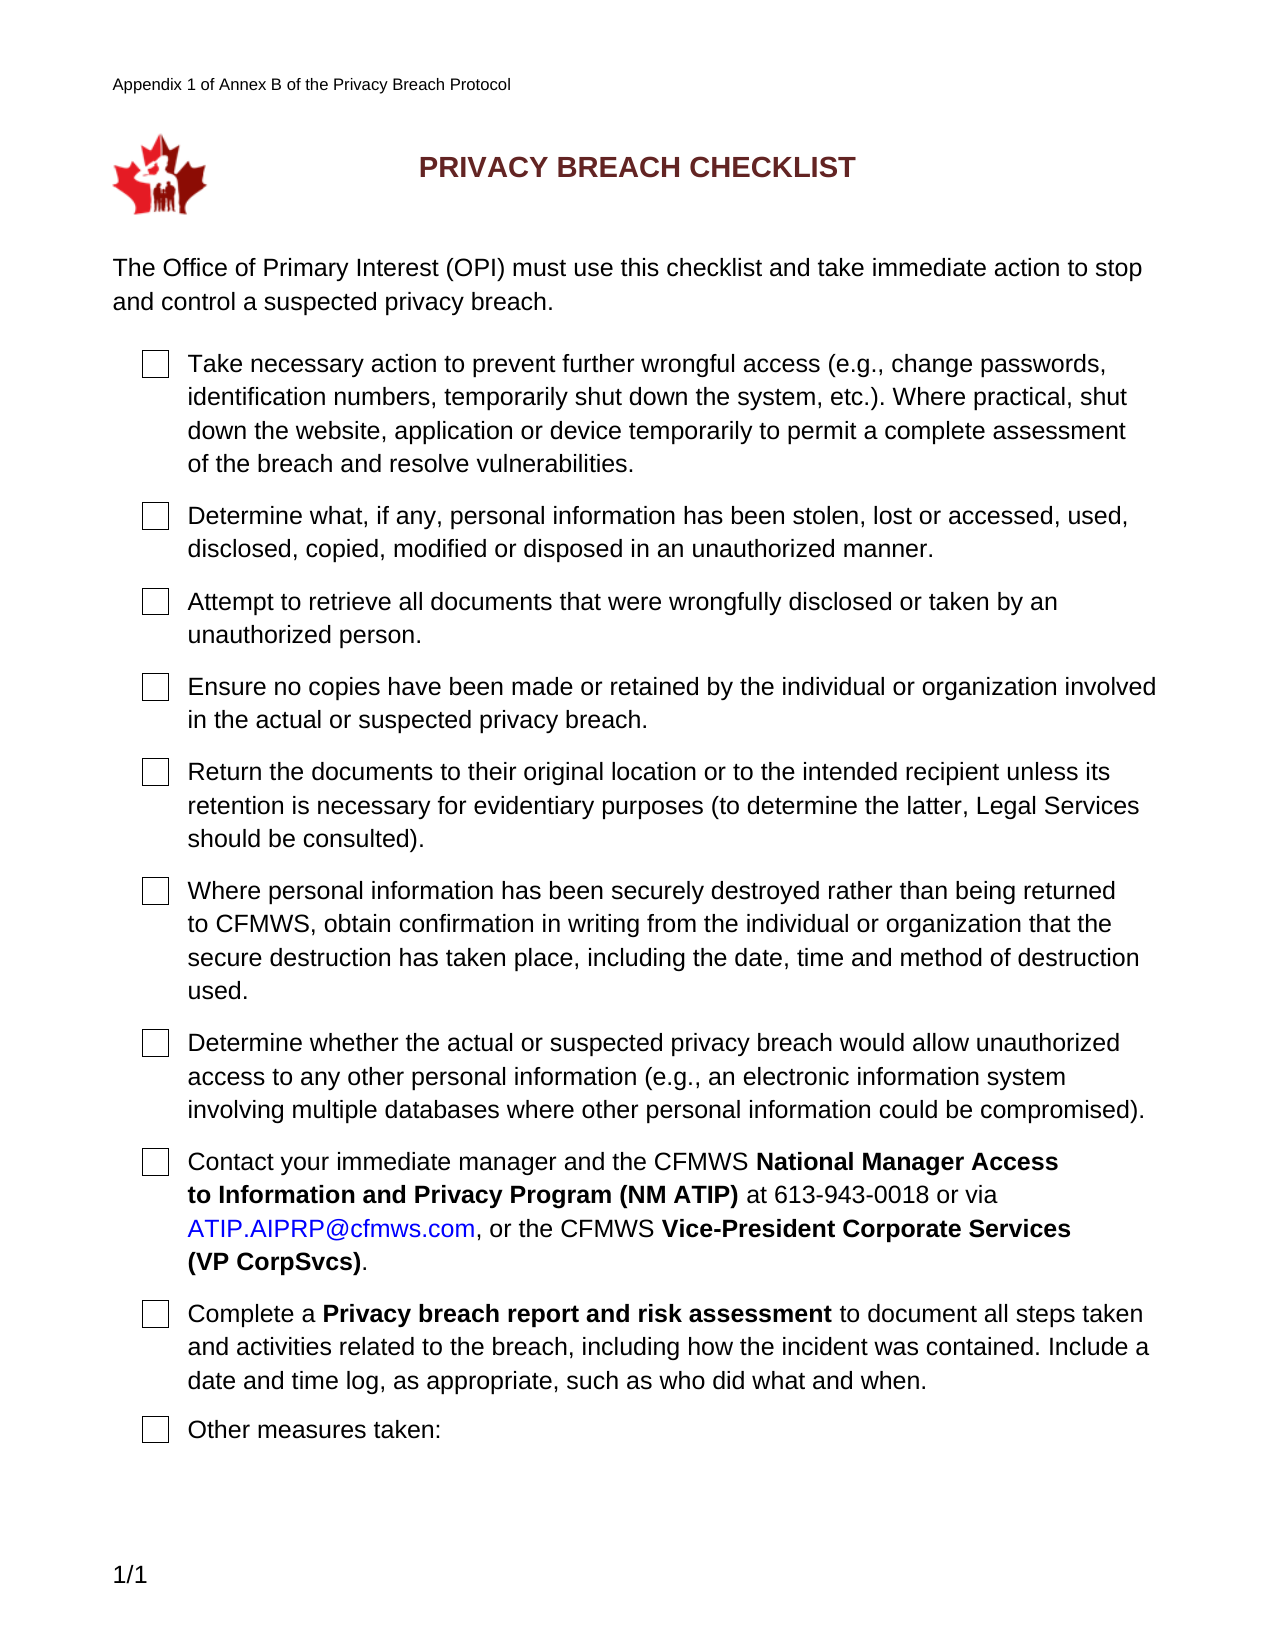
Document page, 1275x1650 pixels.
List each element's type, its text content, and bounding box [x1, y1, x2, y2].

text Complete a Privacy breach report and risk assessment to document all steps taken and activities related to the breach, including how the incident was contained. Include a date and time log, as appropriate, such as who did what and when. [141, 1296, 1162, 1396]
text Attempt to retrieve all documents that were wrongfully disclosed or taken by an unauthorized person. [141, 583, 1162, 650]
text Contact your immediate manager and the CFMWS National Manager Access to Information and Privacy Program (NM ATIP) at 613-943-0018 or via ATIP.AIPRP@cfmws.com, or the CFMWS Vice-President Corporate Services (VP CorpSvcs). [141, 1144, 1162, 1277]
text Return the documents to their original location or to the intended recipient unless its retention is necessary for evidentiary purposes (to determine the latter, Legal Services should be consulted). [141, 754, 1162, 854]
text The Office of Primary Interest (OPI) must use this checklist and take immediate action to stop and control a suspected privacy breach. [112, 250, 1162, 317]
text Take necessary action to prevent further wrongful access (e.g., change passwords, identification numbers, temporarily shut down the system, etc.). Where practical, shut down the website, application or device temporarily to permit a complete assessment of the breach and resolve vulnerabilities. [141, 346, 1162, 479]
text PRIVACY BREACH CHECKLIST [112, 150, 1162, 217]
text Determine what, if any, personal information has been stolen, lost or accessed, used, disclosed, copied, modified or disposed in an unauthorized manner. [141, 498, 1162, 564]
text Other measures taken: [141, 1414, 1162, 1443]
picture [110, 131, 216, 226]
text Where personal information has been securely destroyed rather than being returned to CFMWS, obtain confirmation in writing from the individual or organization that the secure destruction has taken place, including the date, time and method of destruction used. [141, 873, 1162, 1006]
text Ensure no copies have been made or retained by the individual or organization involved in the actual or suspected privacy breach. [141, 669, 1162, 735]
text Determine whether the actual or suspected privacy breach would allow unauthorized access to any other personal information (e.g., an electronic information system involving multiple databases where other personal information could be compromised). [141, 1025, 1162, 1125]
